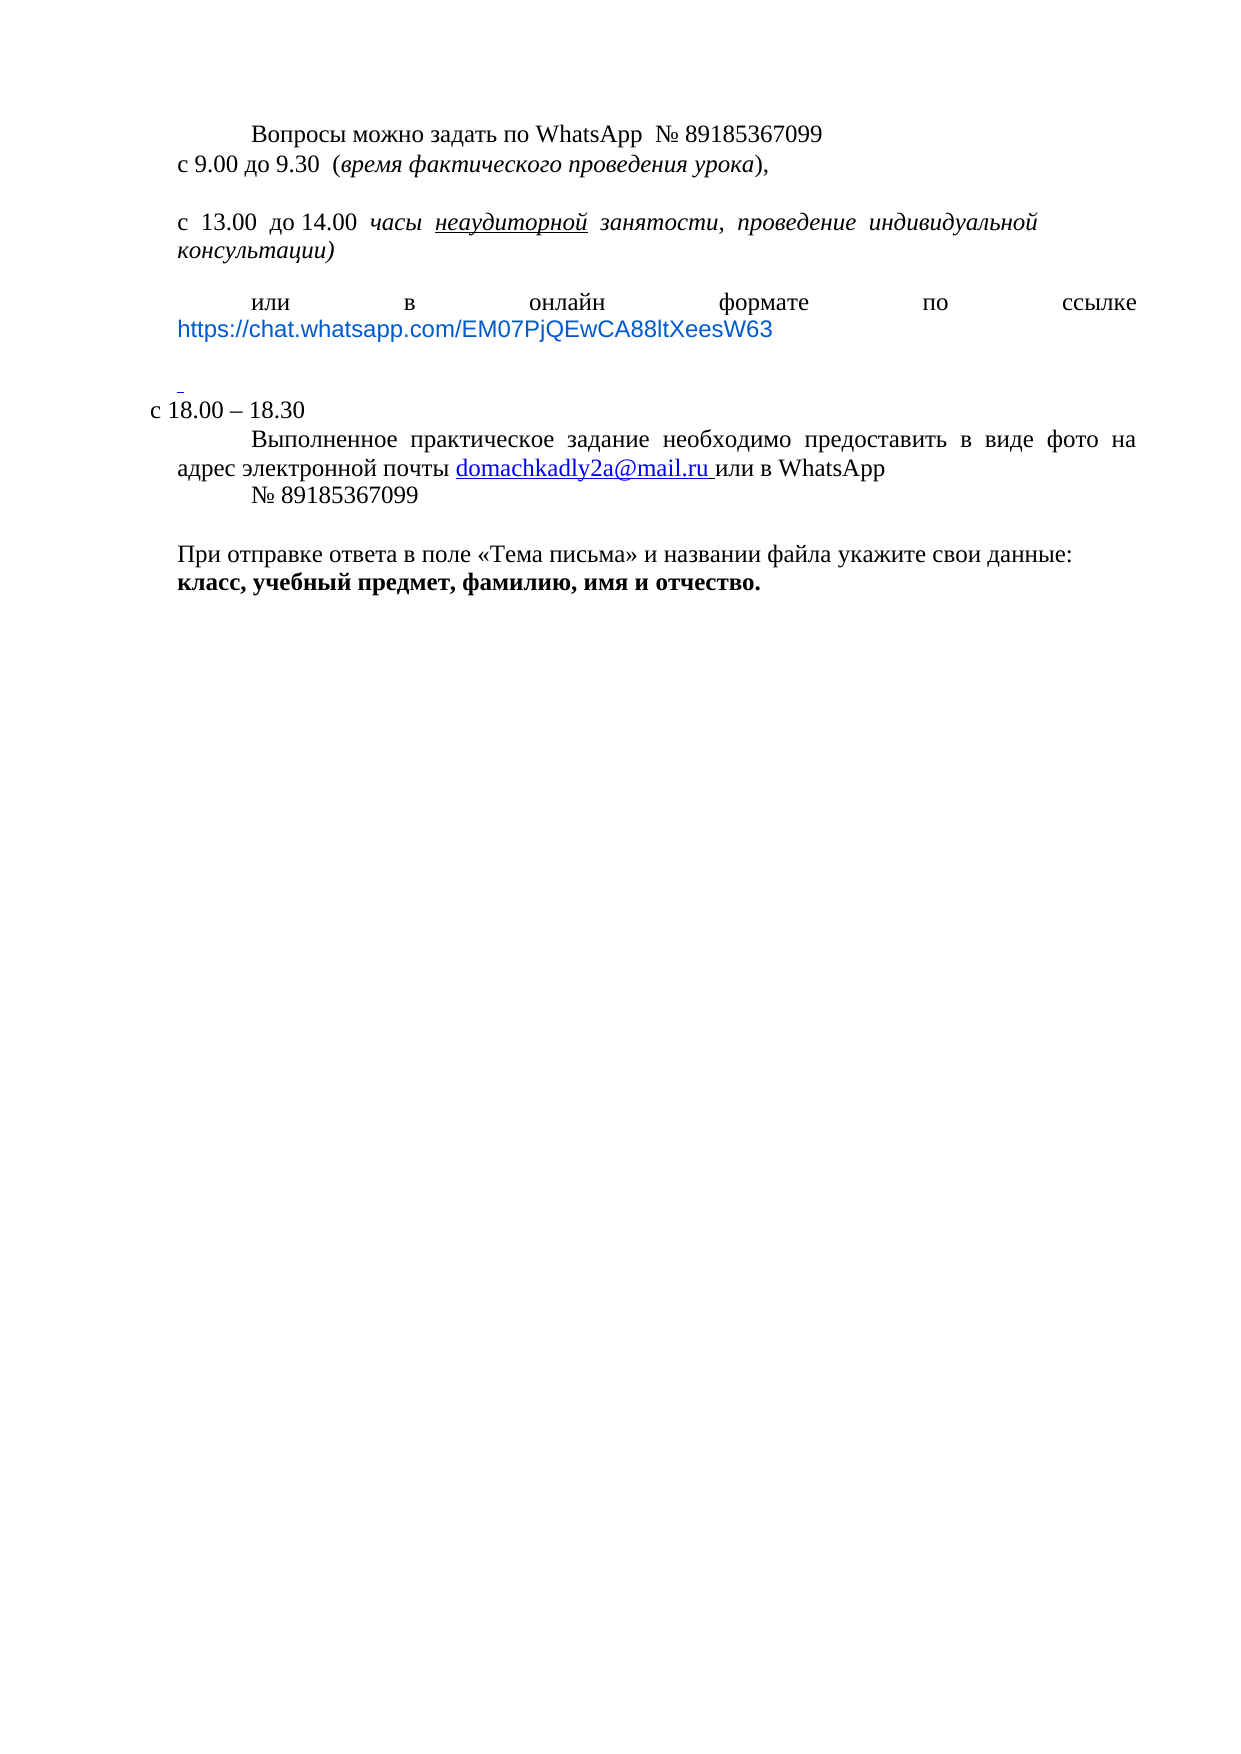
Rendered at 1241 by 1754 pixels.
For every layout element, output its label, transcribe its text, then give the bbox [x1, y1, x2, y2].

text с 9.00 до 9.30 (время фактического проведения урока), [177, 149, 1150, 178]
text При отправке ответа в поле «Тема письма» и названии файла укажите свои данные: класс, учебный предмет, фамилию, имя и отчество. [177, 539, 1137, 596]
text консультации) [177, 235, 1150, 264]
text Вопросы можно задать по WhatsApp № 89185367099 [177, 121, 1137, 148]
text № 89185367099 [177, 481, 1137, 509]
text с 18.00 – 18.30 [150, 395, 1150, 425]
text с 13.00 до 14.00 часы неаудиторной занятости, проведение индивидуальной [177, 207, 1150, 235]
text или в онлайн формате по ссылке [177, 288, 1137, 395]
text Выполненное практическое задание необходимо предоставить в виде фото на адрес электронной почты domachkadly2a@mail.ru или в WhatsApp [177, 425, 1137, 481]
